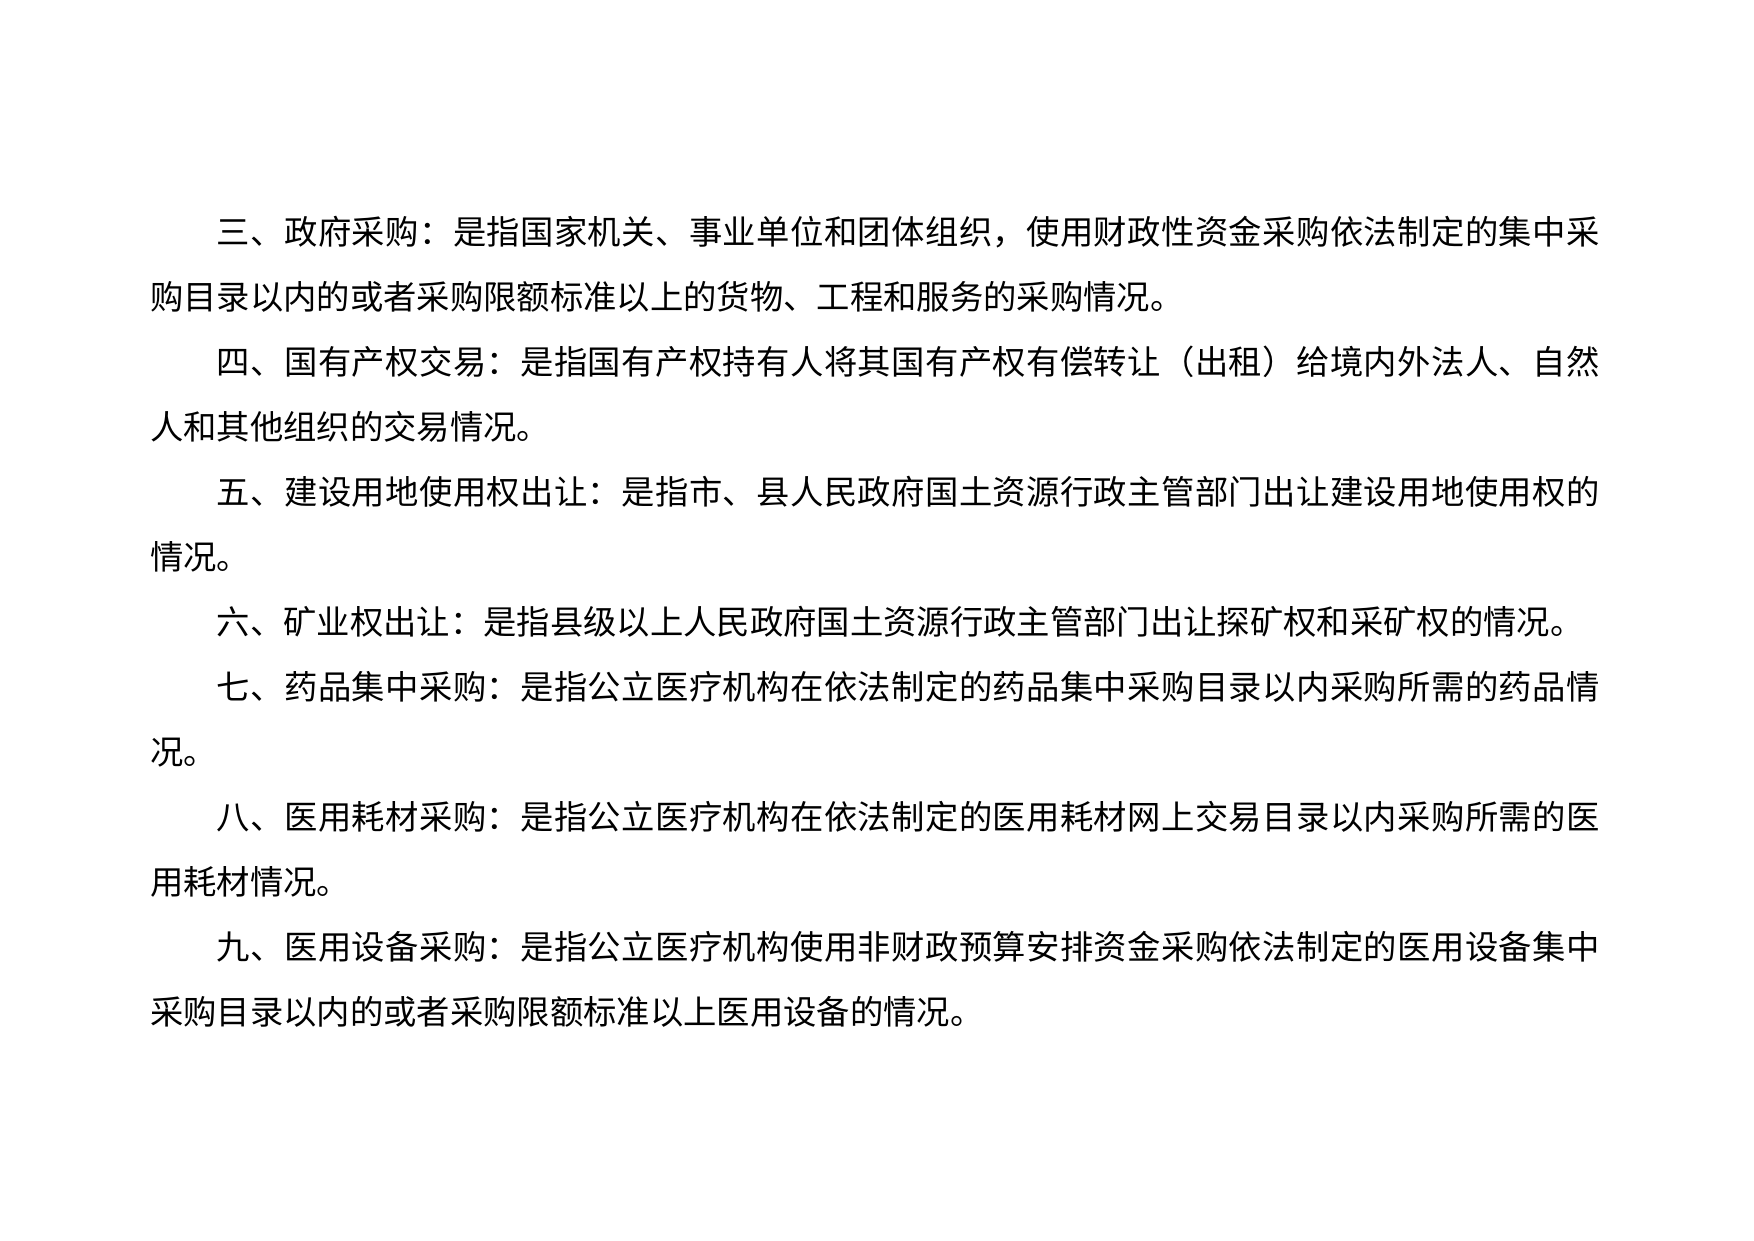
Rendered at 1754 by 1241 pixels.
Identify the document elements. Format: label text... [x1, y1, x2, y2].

text 七、药品集中采购：是指公立医疗机构在依法制定的药品集中采购目录以内采购所需的药品情况。 [150, 653, 1604, 783]
text 六、矿业权出让：是指县级以上人民政府国土资源行政主管部门出让探矿权和采矿权的情况。 [150, 588, 1604, 653]
text 四、国有产权交易：是指国有产权持有人将其国有产权有偿转让（出租）给境内外法人、自然人和其他组织的交易情况。 [150, 328, 1604, 458]
text 三、政府采购：是指国家机关、事业单位和团体组织，使用财政性资金采购依法制定的集中采购目录以内的或者采购限额标准以上的货物、工程和服务的采购情况。 [150, 198, 1604, 328]
text 九、医用设备采购：是指公立医疗机构使用非财政预算安排资金采购依法制定的医用设备集中采购目录以内的或者采购限额标准以上医用设备的情况。 [150, 913, 1604, 1043]
text 五、建设用地使用权出让：是指市、县人民政府国土资源行政主管部门出让建设用地使用权的情况。 [150, 458, 1604, 588]
text 八、医用耗材采购：是指公立医疗机构在依法制定的医用耗材网上交易目录以内采购所需的医用耗材情况。 [150, 783, 1604, 913]
